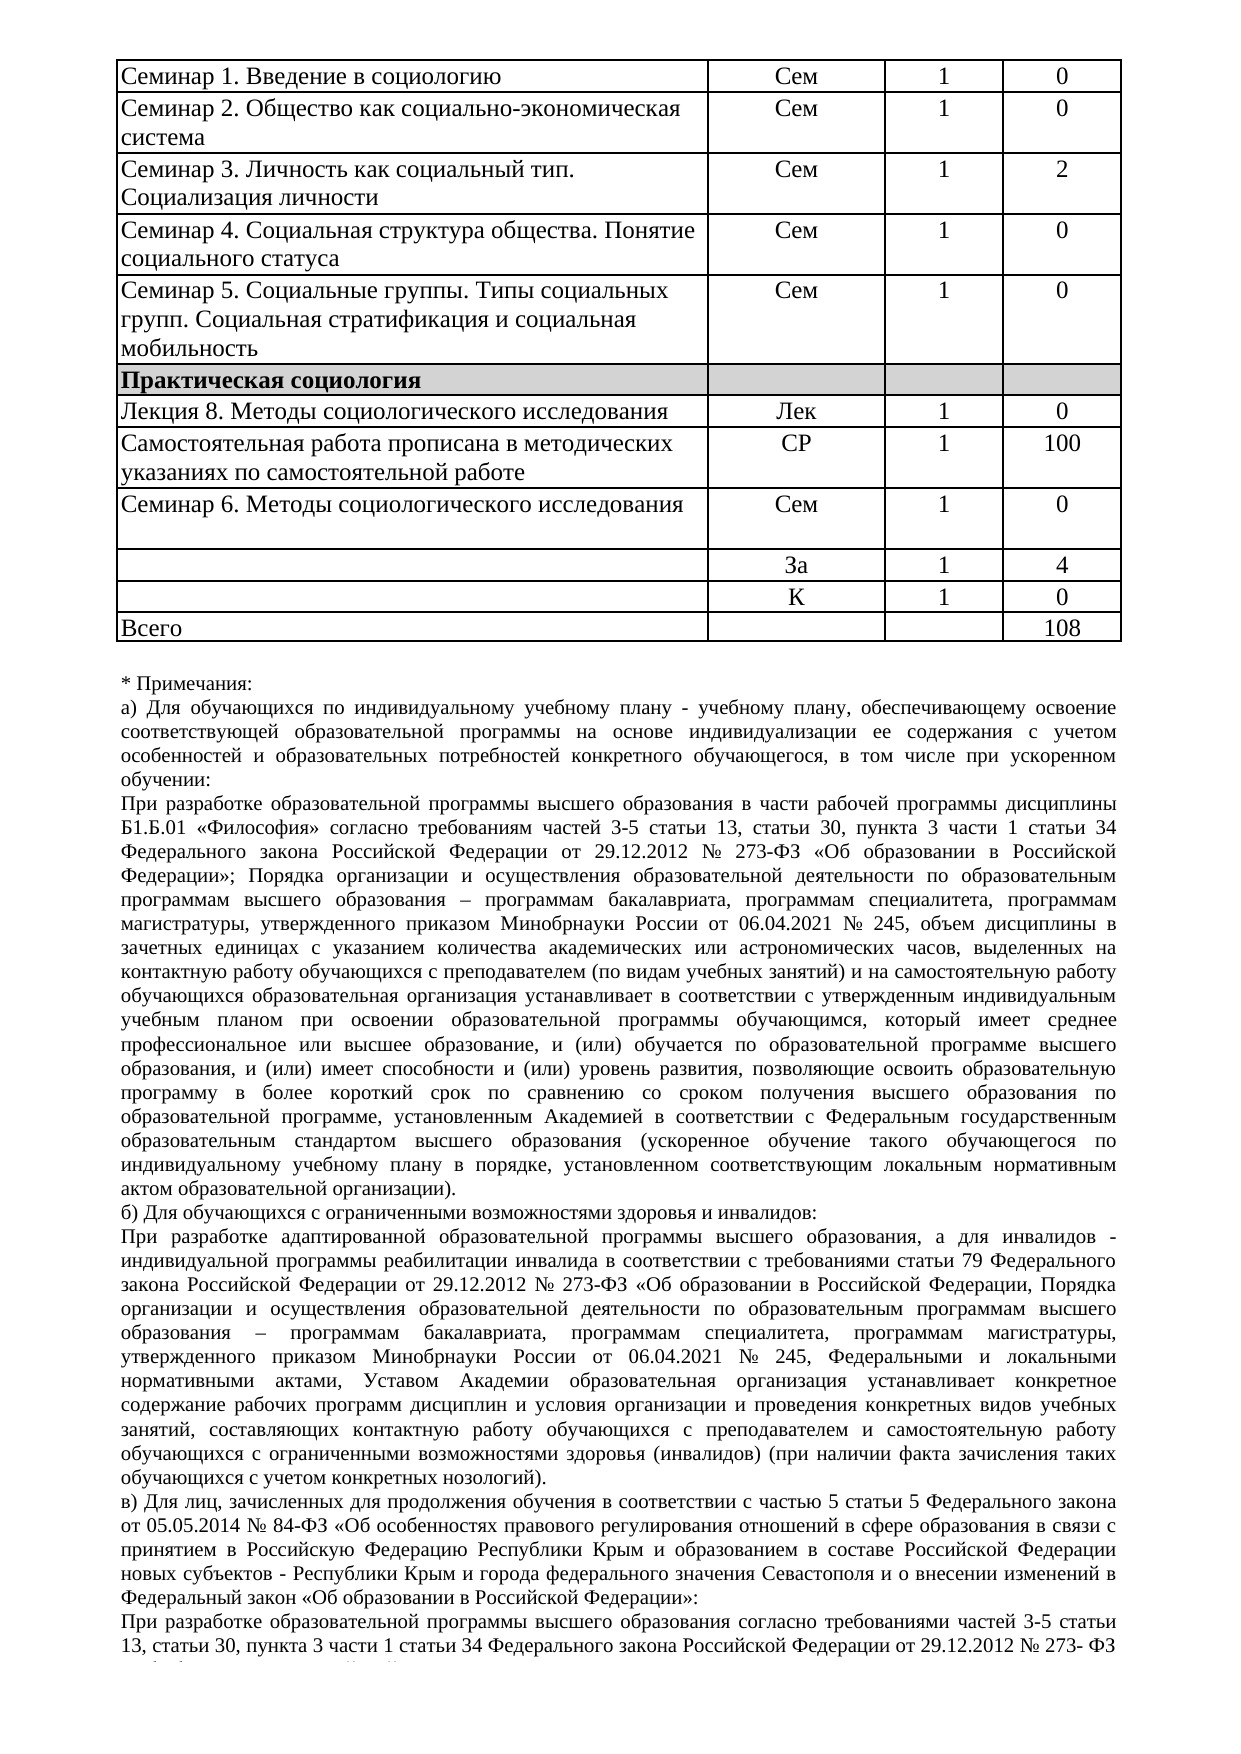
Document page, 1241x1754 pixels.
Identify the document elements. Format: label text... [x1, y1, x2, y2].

table_cell 1 [886, 154, 1002, 213]
table_cell 0 [1004, 215, 1120, 273]
table_cell 1 [886, 276, 1002, 363]
table_cell Лекция 8. Методы социологического исследования [118, 396, 707, 426]
table_cell 0 [1004, 396, 1120, 426]
table_cell 1 [886, 489, 1002, 548]
table_cell 0 [1004, 93, 1120, 152]
table_cell Сем [709, 489, 884, 548]
table_cell 4 [1004, 550, 1120, 579]
table_cell СР [709, 428, 884, 487]
table_cell Сем [709, 215, 884, 273]
table_cell 2 [1004, 154, 1120, 213]
table_cell Лек [709, 396, 884, 426]
table_header Сем [709, 61, 884, 91]
table_cell 0 [1004, 582, 1120, 611]
table_cell Семинар 5. Социальные группы. Типы социальных групп. Социальная стратификация и социальная мобильность [118, 276, 707, 363]
table_cell [709, 613, 884, 640]
table_cell 1 [886, 428, 1002, 487]
table_cell Практическая социология [118, 365, 707, 394]
table_cell * Примечания: а) Для обучающихся по индивидуальному учебному плану - учебному плану, обеспечивающему освоение соответствующей образовательной программы на основе индивидуализации ее содержания с учетом особенностей и образовательных потребностей конкретного обучающегося, в том числе при ускоренном обучении: При разработке образовательной программы высшего образования в части рабочей программы дисциплины Б1.Б.01 «Философия» согласно требованиям частей 3-5 статьи 13, статьи 30, пункта 3 части 1 статьи 34 Федерального закона Российской Федерации от 29.12.2012 № 273-ФЗ «Об образовании в Российской Федерации»; Порядка организации и осуществления образовательной деятельности по образовательным программам высшего образования – программам бакалавриата, программам специалитета, программам магистратуры, утвержденного приказом Минобрнауки России от 06.04.2021 № 245, объем дисциплины в зачетных единицах с указанием количества академических или астрономических часов, выделенных на контактную работу обучающихся с преподавателем (по видам учебных занятий) и на самостоятельную работу обучающихся образовательная организация устанавливает в соответствии с утвержденным индивидуальным учебным планом при освоении образовательной программы обучающимся, который имеет среднее профессиональное или высшее образование, и (или) обучается по образовательной программе высшего образования, и (или) имеет способности и (или) уровень развития, позволяющие освоить образовательную программу в более короткий срок по сравнению со сроком получения высшего образования по образовательной программе, установленным Академией в соответствии с Федеральным государственным образовательным стандартом высшего образования (ускоренное обучение такого обучающегося по индивидуальному учебному плану в порядке, установленном соответствующим локальным нормативным актом образовательной организации). б) Для обучающихся с ограниченными возможностями здоровья и инвалидов: При разработке адаптированной образовательной программы высшего образования, а для инвалидов - индивидуальной программы реабилитации инвалида в соответствии с требованиями статьи 79 Федерального закона Российской Федерации от 29.12.2012 № 273-ФЗ «Об образовании в Российской Федерации, Порядка организации и осуществления образовательной деятельности по образовательным программам высшего образования – программам бакалавриата, программам специалитета, программам магистратуры, утвержденного приказом Минобрнауки России от 06.04.2021 № 245, Федеральными и локальными нормативными актами, Уставом Академии образовательная организация устанавливает конкретное содержание рабочих программ дисциплин и условия организации и проведения конкретных видов учебных занятий, составляющих контактную работу обучающихся с преподавателем и самостоятельную работу обучающихся с ограниченными возможностями здоровья (инвалидов) (при наличии факта зачисления таких обучающихся с учетом конкретных нозологий). в) Для лиц, зачисленных для продолжения обучения в соответствии с частью 5 статьи 5 Федерального закона от 05.05.2014 № 84-ФЗ «Об особенностях правового регулирования отношений в сфере образования в связи с принятием в Российскую Федерацию Республики Крым и образованием в составе Российской Федерации новых субъектов - Республики Крым и города федерального значения Севастополя и о внесении изменений в Федеральный закон «Об образовании в Российской Федерации»: При разработке образовательной программы высшего образования согласно требованиями частей 3-5 статьи 13, статьи 30, пункта 3 части 1 статьи 34 Федерального закона Российской Федерации от 29.12.2012 № 273- ФЗ «Об образовании в Российской Федерации»; Порядка организации и осуществления [117, 642, 1121, 1662]
table_cell 0 [1004, 276, 1120, 363]
table_header 0 [1004, 61, 1120, 91]
table_cell [1004, 365, 1120, 394]
table_cell Сем [709, 93, 884, 152]
table_cell [886, 613, 1002, 640]
table_cell Всего [118, 613, 707, 640]
table_cell Сем [709, 276, 884, 363]
table_cell Семинар 6. Методы социологического исследования [118, 489, 707, 548]
table_cell 1 [886, 215, 1002, 273]
table_cell Семинар 3. Личность как социальный тип. Социализация личности [118, 154, 707, 213]
table_cell [709, 365, 884, 394]
table_header 1 [886, 61, 1002, 91]
table_cell 1 [886, 396, 1002, 426]
table_cell 1 [886, 550, 1002, 579]
table_cell [118, 582, 707, 611]
table_cell Самостоятельная работа прописана в методических указаниях по самостоятельной работе [118, 428, 707, 487]
table_cell Сем [709, 154, 884, 213]
table_cell [886, 365, 1002, 394]
table_header Семинар 1. Введение в социологию [118, 61, 707, 91]
table_cell [118, 550, 707, 579]
table_cell 1 [886, 93, 1002, 152]
table_cell Семинар 4. Социальная структура общества. Понятие социального статуса [118, 215, 707, 273]
table_cell Семинар 2. Общество как социально-экономическая система [118, 93, 707, 152]
table_cell 0 [1004, 489, 1120, 548]
table_cell 1 [886, 582, 1002, 611]
table_cell За [709, 550, 884, 579]
table_cell К [709, 582, 884, 611]
table_cell 108 [1004, 613, 1120, 640]
table_cell 100 [1004, 428, 1120, 487]
